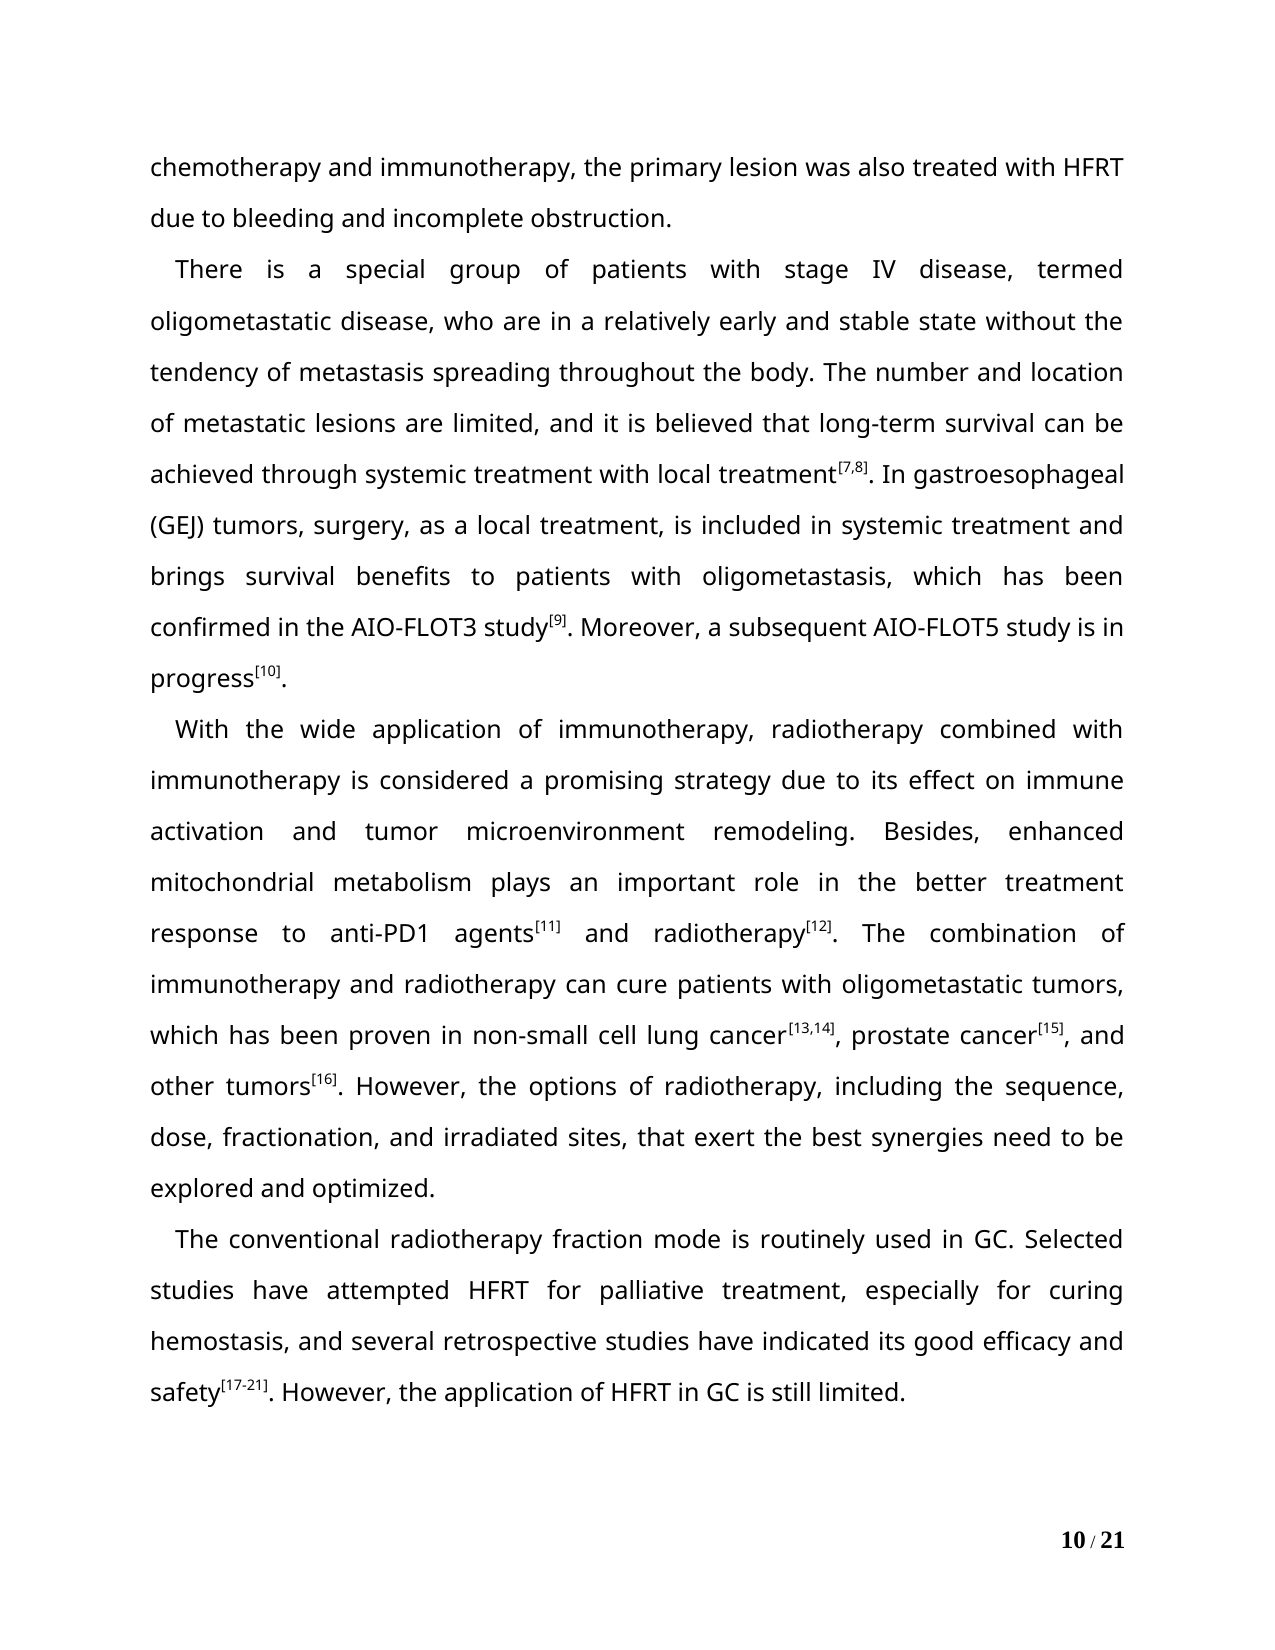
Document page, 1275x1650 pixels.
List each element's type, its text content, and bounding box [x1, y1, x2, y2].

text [150, 150, 1125, 235]
text There is a special group of patients with stage IV disease, termed oligometastatic disease, who are in a relatively early and stable state without the tendency of metastasis spreading throughout the body. The number and location of metastatic lesions are limited, and it is believed that long-term survival can be achieved through systemic treatment with local treatment[7,8]. In gastroesophageal (GEJ) tumors, surgery, as a local treatment, is included in systemic treatment and brings survival benefits to patients with oligometastasis, which has been confirmed in the AIO-FLOT3 study[9]. Moreover, a subsequent AIO-FLOT5 study is in progress[10]. [150, 252, 1125, 694]
text The conventional radiotherapy fraction mode is routinely used in GC. Selected studies have attempted HFRT for palliative treatment, especially for curing hemostasis, and several retrospective studies have indicated its good efficacy and safety[17-21]. However, the application of HFRT in GC is still limited. [150, 1222, 1125, 1409]
text With the wide application of immunotherapy, radiotherapy combined with immunotherapy is considered a promising strategy due to its effect on immune activation and tumor microenvironment remodeling. Besides, enhanced mitochondrial metabolism plays an important role in the better treatment response to anti-PD1 agents[11] and radiotherapy[12]. The combination of immunotherapy and radiotherapy can cure patients with oligometastatic tumors, which has been proven in non-small cell lung cancer[13,14], prostate cancer[15], and other tumors[16]. However, the options of radiotherapy, including the sequence, dose, fractionation, and irradiated sites, that exert the best synergies need to be explored and optimized. [150, 711, 1125, 1205]
